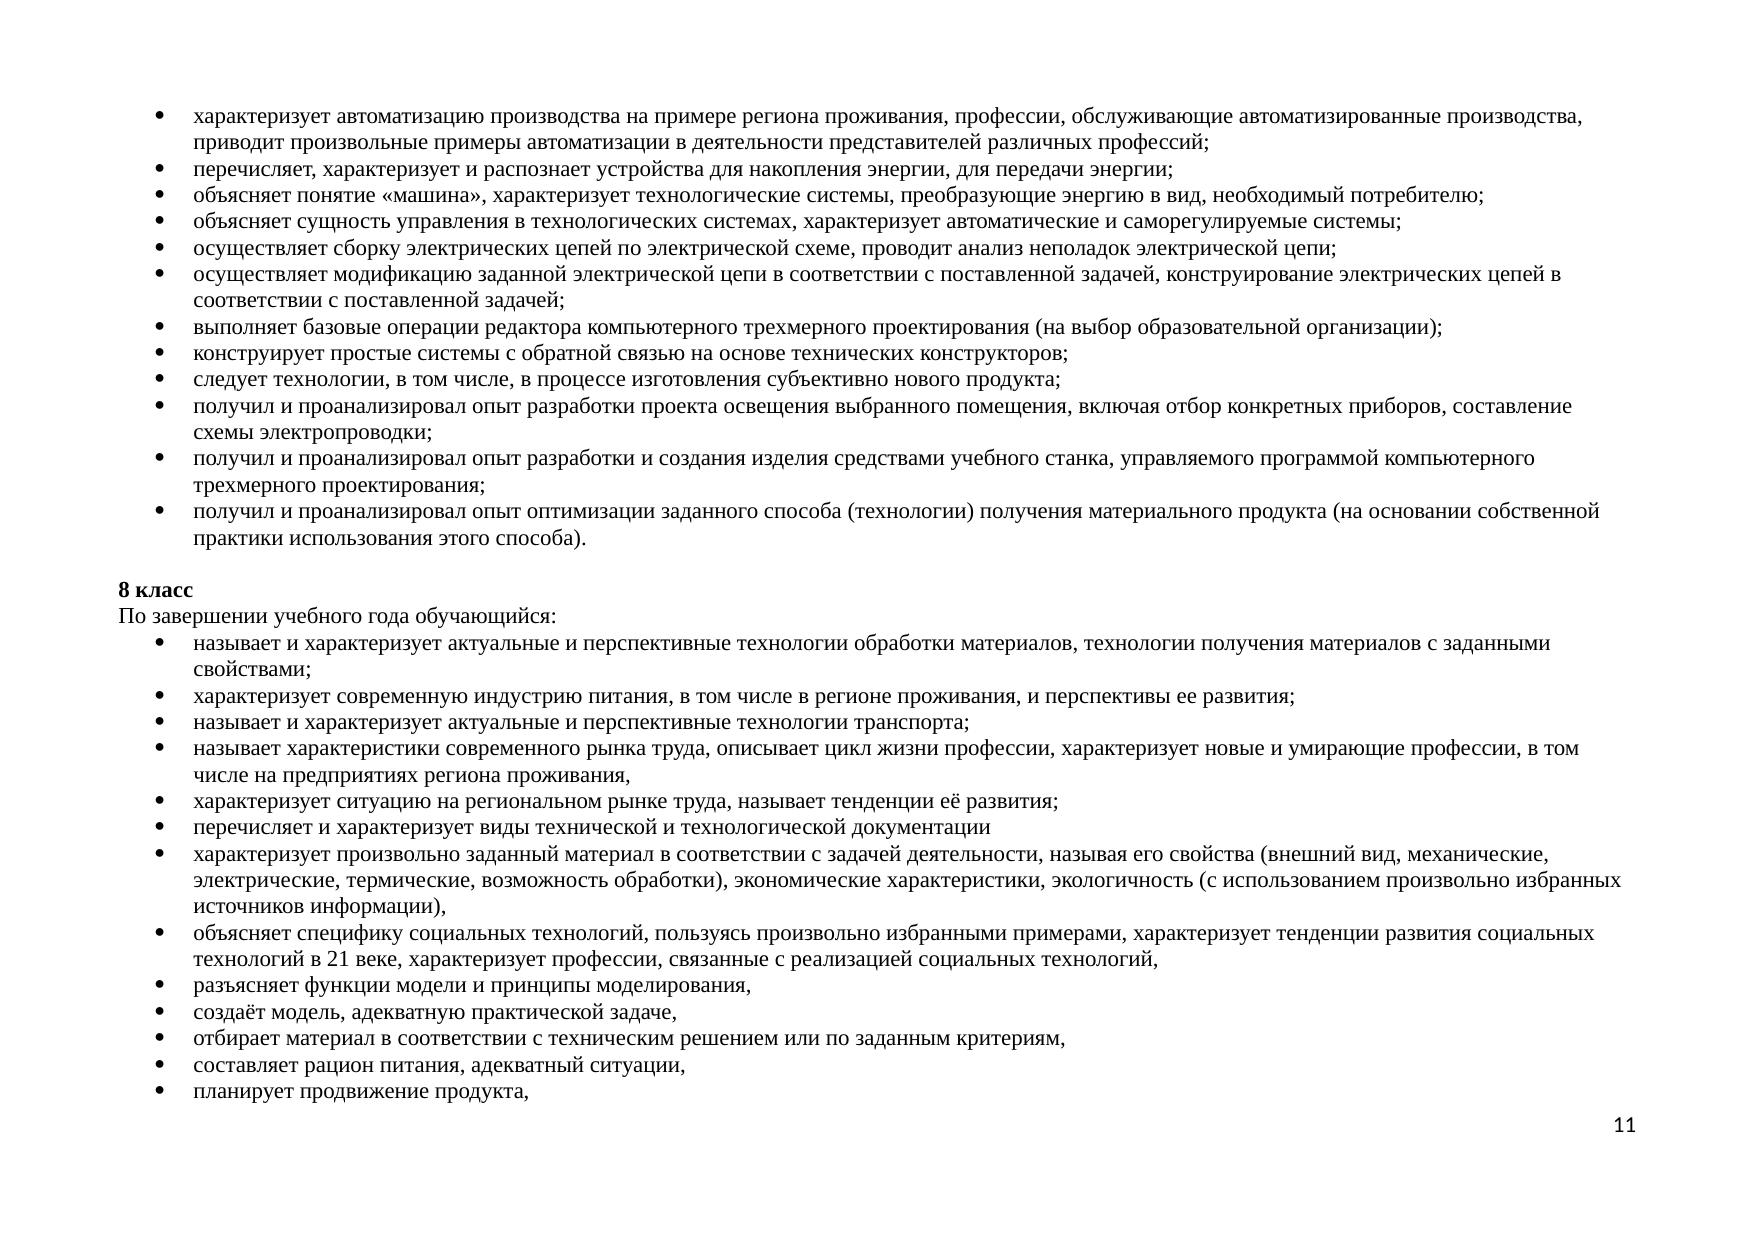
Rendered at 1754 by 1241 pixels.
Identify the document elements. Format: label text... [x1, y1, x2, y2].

list объясняет понятие «машина», характеризует технологические системы, преобразующие энергию в вид, необходимый потребителю; [156, 181, 1636, 207]
list перечисляет, характеризует и распознает устройства для накопления энергии, для передачи энергии; [156, 154, 1636, 181]
list осуществляет сборку электрических цепей по электрической схеме, проводит анализ неполадок электрической цепи; [156, 234, 1636, 260]
list называет характеристики современного рынка труда, описывает цикл жизни профессии, характеризует новые и умирающие профессии, в том числе на предприятиях региона проживания, [156, 734, 1636, 787]
list получил и проанализировал опыт оптимизации заданного способа (технологии) получения материального продукта (на основании собственной практики использования этого способа). [156, 497, 1636, 550]
list характеризует произвольно заданный материал в соответствии с задачей деятельности, называя его свойства (внешний вид, механические, электрические, термические, возможность обработки), экономические характеристики, экологичность (с использованием произвольно избранных источников информации), [156, 840, 1636, 919]
list получил и проанализировал опыт разработки и создания изделия средствами учебного станка, управляемого программой компьютерного трехмерного проектирования; [156, 444, 1636, 497]
text 8 класс [118, 576, 1636, 603]
list называет и характеризует актуальные и перспективные технологии обработки материалов, технологии получения материалов с заданными свойствами; [156, 629, 1636, 682]
list характеризует автоматизацию производства на примере региона проживания, профессии, обслуживающие автоматизированные производства, приводит произвольные примеры автоматизации в деятельности представителей различных профессий; [156, 102, 1636, 154]
list конструирует простые системы с обратной связью на основе технических конструкторов; [156, 339, 1636, 365]
list планирует продвижение продукта, [156, 1077, 1636, 1103]
list создаёт модель, адекватную практической задаче, [156, 998, 1636, 1024]
list получил и проанализировал опыт разработки проекта освещения выбранного помещения, включая отбор конкретных приборов, составление схемы электропроводки; [156, 392, 1636, 444]
list называет и характеризует актуальные и перспективные технологии транспорта; [156, 708, 1636, 734]
list характеризует современную индустрию питания, в том числе в регионе проживания, и перспективы ее развития; [156, 682, 1636, 708]
list объясняет сущность управления в технологических системах, характеризует автоматические и саморегулируемые системы; [156, 207, 1636, 234]
list следует технологии, в том числе, в процессе изготовления субъективно нового продукта; [156, 365, 1636, 392]
list характеризует ситуацию на региональном рынке труда, называет тенденции её развития; [156, 787, 1636, 813]
text По завершении учебного года обучающийся: [118, 603, 1636, 629]
list осуществляет модификацию заданной электрической цепи в соответствии с поставленной задачей, конструирование электрических цепей в соответствии с поставленной задачей; [156, 260, 1636, 313]
list перечисляет и характеризует виды технической и технологической документации [156, 813, 1636, 840]
list отбирает материал в соответствии с техническим решением или по заданным критериям, [156, 1024, 1636, 1051]
list составляет рацион питания, адекватный ситуации, [156, 1051, 1636, 1077]
list объясняет специфику социальных технологий, пользуясь произвольно избранными примерами, характеризует тенденции развития социальных технологий в 21 веке, характеризует профессии, связанные с реализацией социальных технологий, [156, 919, 1636, 972]
list разъясняет функции модели и принципы моделирования, [156, 972, 1636, 998]
list выполняет базовые операции редактора компьютерного трехмерного проектирования (на выбор образовательной организации); [156, 313, 1636, 339]
